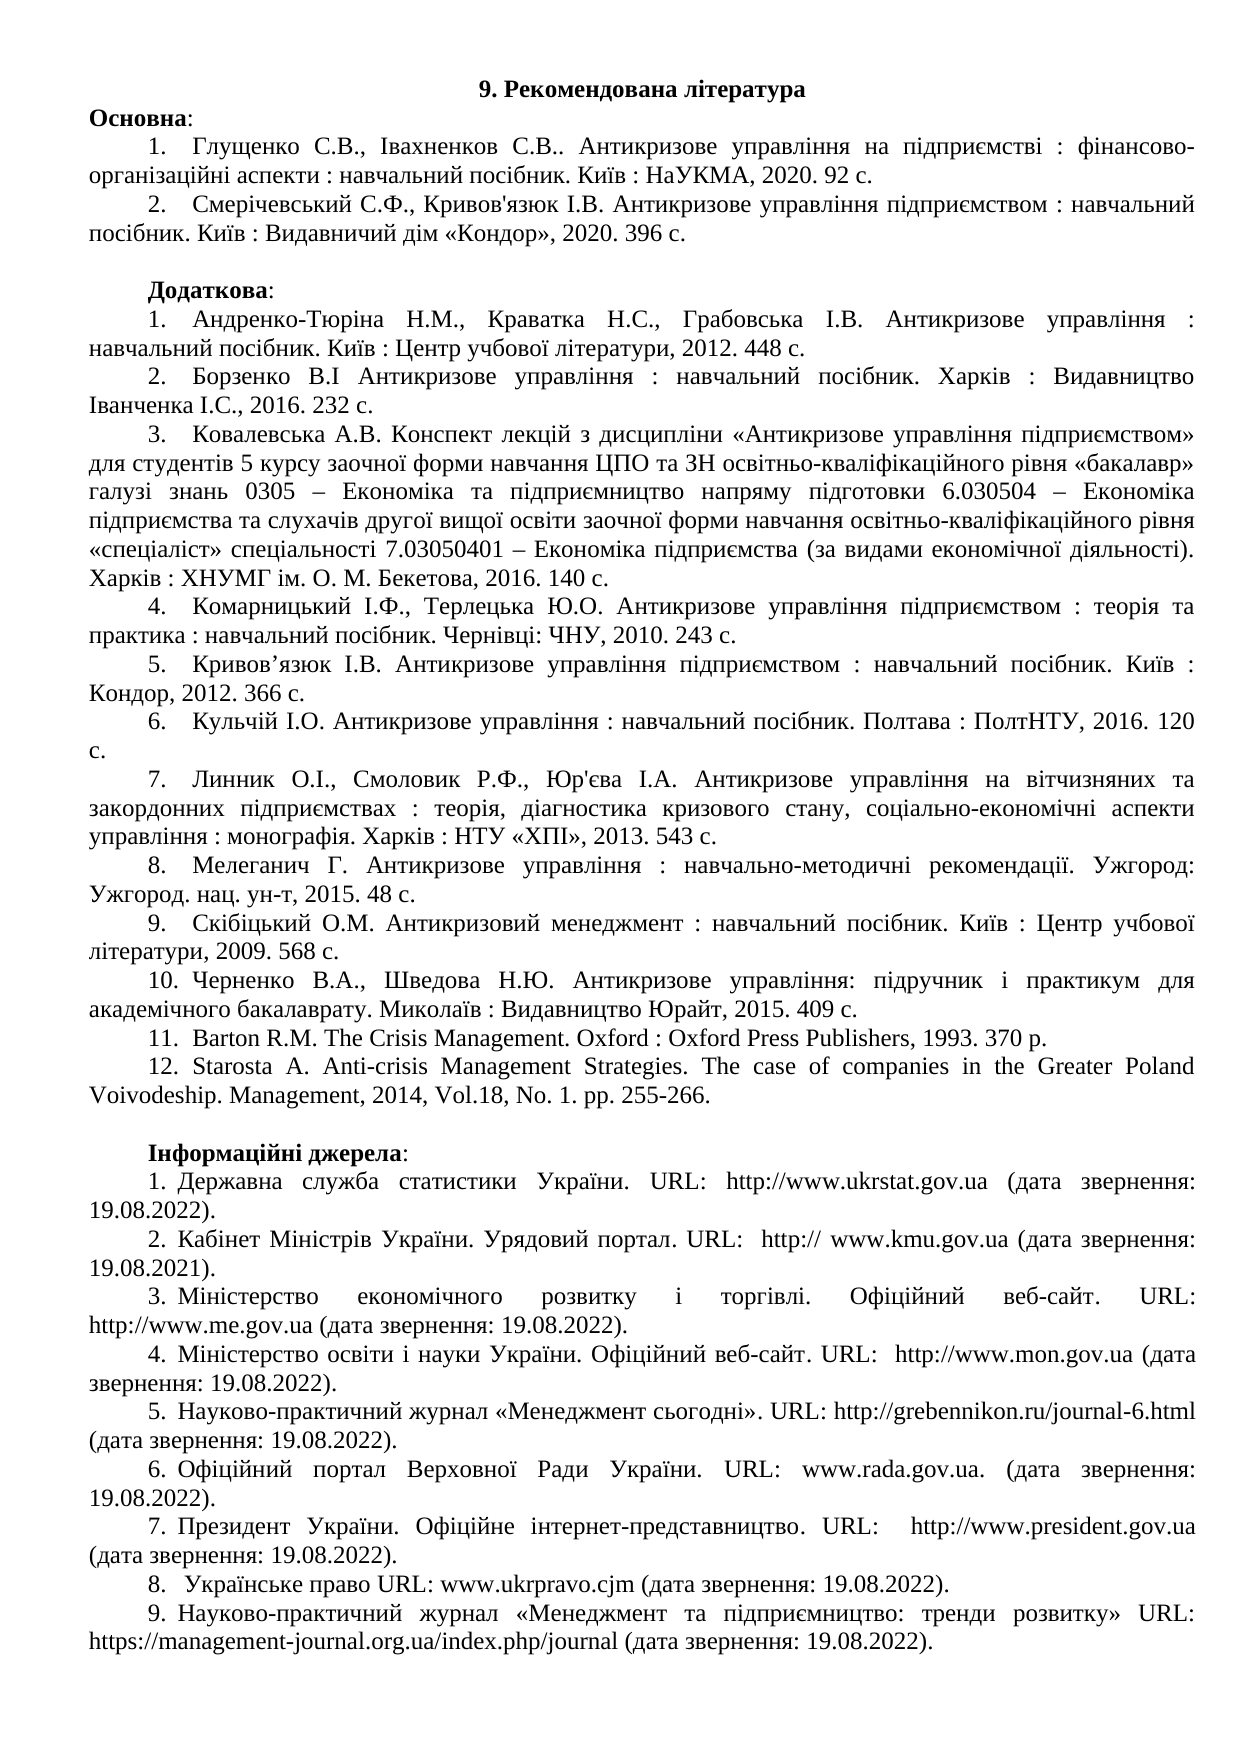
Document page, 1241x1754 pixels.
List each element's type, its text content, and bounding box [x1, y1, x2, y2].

list Черненко В.А., Шведова Н.Ю. Антикризове управління: підручник і практикум для академічного бакалаврату. Миколаїв : Видавництво Юрайт, 2015. 409 с. [89, 965, 1196, 1023]
text Основна: [89, 103, 1196, 131]
list Борзенко В.І Антикризове управління : навчальний посібник. Харків : Видавництво Іванченка І.С., 2016. 232 с. [89, 361, 1196, 419]
list Кульчій І.О. Антикризове управління : навчальний посібник. Полтава : ПолтНТУ, 2016. 120 с. [89, 706, 1196, 764]
text Інформаційні джерела: [89, 1138, 1196, 1166]
list Міністерство освіти і науки України. Офіційний веб-сайт. URL: http://www.mon.gov.ua (дата звернення: 19.08.2022). [89, 1339, 1196, 1396]
list Президент України. Офіційне інтернет-представництво. URL: http://www.president.gov.ua (дата звернення: 19.08.2022). [89, 1511, 1196, 1569]
list Державна служба статистики України. URL: http://www.ukrstat.gov.ua (дата звернення: 19.08.2022). [89, 1166, 1196, 1224]
list Мелеганич Г. Антикризове управління : навчально-методичні рекомендації. Ужгород: Ужгород. нац. ун-т, 2015. 48 с. [89, 850, 1196, 908]
text Додаткова: [89, 275, 1196, 304]
list Линник О.І., Смоловик Р.Ф., Юр'єва І.А. Антикризове управління на вітчизняних та закордонних підприємствах : теорія, діагностика кризового стану, соціально-економічні аспекти управління : монографія. Харків : НТУ «ХПІ», 2013. 543 с. [89, 764, 1196, 850]
list Starosta A. Anti-crisis Management Strategies. The case of companies in the Greater Poland Voivodeship. Management, 2014, Vol.18, No. 1. рр. 255-266. [89, 1051, 1196, 1109]
text 9. Рекомендована література [89, 74, 1196, 103]
list Офіційний портал Верховної Ради України. URL: www.rada.gov.ua. (дата звернення: 19.08.2022). [89, 1454, 1196, 1511]
list Смерічевський С.Ф., Кривов'язюк І.В. Антикризове управління підприємством : навчальний посібник. Київ : Видавничий дім «Кондор», 2020. 396 с. [89, 189, 1196, 246]
list Ковалевська А.В. Конспект лекцій з дисципліни «Антикризове управління підприємством» для студентів 5 курсу заочної форми навчання ЦПО та ЗН освітньо-кваліфікаційного рівня «бакалавр» галузі знань 0305 – Економіка та підприємництво напряму підготовки 6.030504 – Економіка підприємства та слухачів другої вищої освіти заочної форми навчання освітньо-кваліфікаційного рівня «спеціаліст» спеціальності 7.03050401 – Економіка підприємства (за видами економічної діяльності). Харків : ХНУМГ ім. О. М. Бекетова, 2016. 140 с. [89, 419, 1196, 591]
list Науково-практичний журнал «Менеджмент та підприємництво: тренди розвитку» URL: https://management-journal.org.ua/index.php/journal (дата звернення: 19.08.2022). [89, 1598, 1196, 1655]
list Кабінет Міністрів України. Урядовий портал. URL: http:// www.kmu.gov.ua (дата звернення: 19.08.2021). [89, 1224, 1196, 1281]
list Комарницький І.Ф., Терлецька Ю.О. Антикризове управління підприємством : теорія та практика : навчальний посібник. Чернівці: ЧНУ, 2010. 243 с. [89, 591, 1196, 649]
list Скібіцький О.М. Антикризовий менеджмент : навчальний посібник. Київ : Центр учбової літератури, 2009. 568 с. [89, 908, 1196, 965]
list Українське право URL: www.ukrpravo.cjm (дата звернення: 19.08.2022). [89, 1569, 1196, 1598]
list Міністерство економічного розвитку і торгівлі. Офіційний веб-сайт. URL: http://www.me.gov.ua (дата звернення: 19.08.2022). [89, 1281, 1196, 1339]
list Науково-практичний журнал «Менеджмент сьогодні». URL: http://grebennikon.ru/journal-6.html (дата звернення: 19.08.2022). [89, 1396, 1196, 1454]
list Barton R.M. The Crisis Management. Oxford : Oxford Press Publishers, 1993. 370 р. [89, 1023, 1196, 1051]
list Андренко-Тюріна Н.М., Краватка Н.С., Грабовська І.В. Антикризове управління : навчальний посібник. Київ : Центр учбової літератури, 2012. 448 с. [89, 304, 1196, 361]
list Глущенко С.В., Івахненков С.В.. Антикризове управління на підприємстві : фінансово-організаційні аспекти : навчальний посібник. Київ : НаУКМА, 2020. 92 с. [89, 131, 1196, 189]
list Кривов’язюк І.В. Антикризове управління підприємством : навчальний посібник. Київ : Кондор, 2012. 366 с. [89, 649, 1196, 706]
